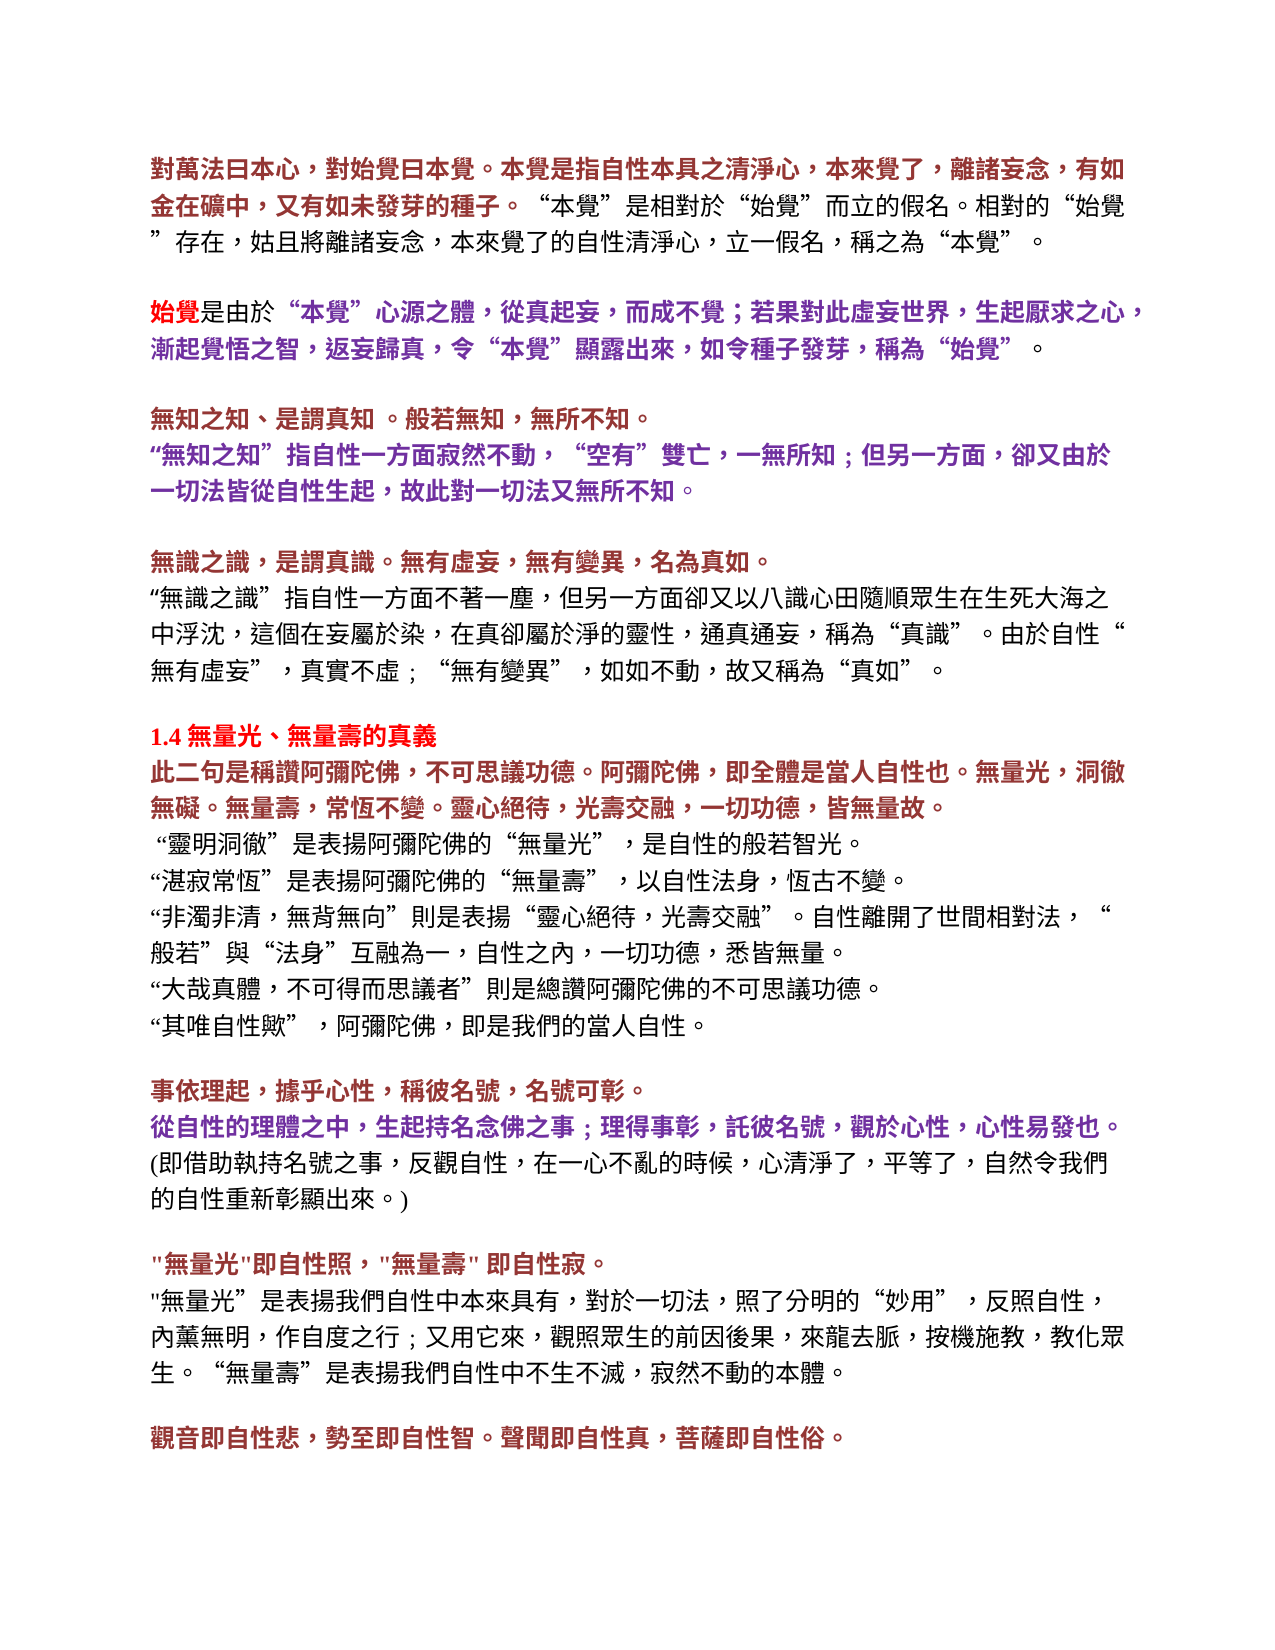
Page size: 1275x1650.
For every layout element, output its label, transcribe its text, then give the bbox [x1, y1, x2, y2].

text 觀音即自性悲，勢至即自性智。聲聞即自性真，菩薩即自性俗。 [150, 1418, 1125, 1455]
text "無量光"即自性照，"無量壽" 即自性寂。 [150, 1245, 1125, 1281]
text “無識之識”指自性一方面不著一塵，但另一方面卻又以八識心田隨順眾生在生死大海之中浮沈，這個在妄屬於染，在真卻屬於淨的靈性，通真通妄，稱為“真識”。由於自性“無有虛妄”，真實不虛﹔“無有變異”，如如不動，故又稱為“真如”。 [150, 578, 1125, 687]
text 對萬法曰本心，對始覺曰本覺。本覺是指自性本具之清淨心，本來覺了，離諸妄念，有如金在礦中，又有如未發芽的種子。“本覺”是相對於“始覺”而立的假名。相對的“始覺”存在，姑且將離諸妄念，本來覺了的自性清淨心，立一假名，稱之為“本覺”。 [150, 150, 1125, 259]
text 此二句是稱讚阿彌陀佛，不可思議功德。阿彌陀佛，即全體是當人自性也。無量光，洞徹無礙。無量壽，常恆不變。靈心絕待，光壽交融，一切功德，皆無量故。 [150, 752, 1125, 825]
text 1.4 無量光、無量壽的真義 [150, 716, 1125, 752]
text "無量光”是表揚我們自性中本來具有，對於一切法，照了分明的“妙用”，反照自性，內薰無明，作自度之行﹔又用它來，觀照眾生的前因後果，來龍去脈，按機施教，教化眾生。“無量壽”是表揚我們自性中不生不滅，寂然不動的本體。 [150, 1281, 1125, 1390]
text 從自性的理體之中，生起持名念佛之事﹔理得事彰，託彼名號，觀於心性，心性易發也。(即借助執持名號之事，反觀自性，在一心不亂的時候，心清淨了，平等了，自然令我們的自性重新彰顯出來。) [150, 1107, 1125, 1216]
text 無識之識，是謂真識。無有虛妄，無有變異，名為真如。 [150, 542, 1125, 578]
text “無知之知”指自性一方面寂然不動，“空有”雙亡，一無所知﹔但另一方面，卻又由於一切法皆從自性生起，故此對一切法又無所不知。 [150, 436, 1125, 508]
text “大哉真體，不可得而思議者”則是總讚阿彌陀佛的不可思議功德。 [150, 970, 1125, 1006]
text “靈明洞徹”是表揚阿彌陀佛的“無量光”，是自性的般若智光。 [150, 825, 1125, 861]
text “其唯自性歟”，阿彌陀佛，即是我們的當人自性。 [150, 1006, 1125, 1042]
text “非濁非清，無背無向”則是表揚“靈心絕待，光壽交融”。自性離開了世間相對法，“般若”與“法身”互融為一，自性之內，一切功德，悉皆無量。 [150, 897, 1125, 970]
text 事依理起，據乎心性，稱彼名號，名號可彰。 [150, 1071, 1125, 1107]
text 始覺是由於“本覺”心源之體，從真起妄，而成不覺；若果對此虛妄世界，生起厭求之心，漸起覺悟之智，返妄歸真，令“本覺”顯露出來，如令種子發芽，稱為“始覺”。 [150, 293, 1125, 365]
text “湛寂常恆”是表揚阿彌陀佛的“無量壽”，以自性法身，恆古不變。 [150, 861, 1125, 897]
text 無知之知、是謂真知 。般若無知，無所不知。 [150, 399, 1125, 436]
